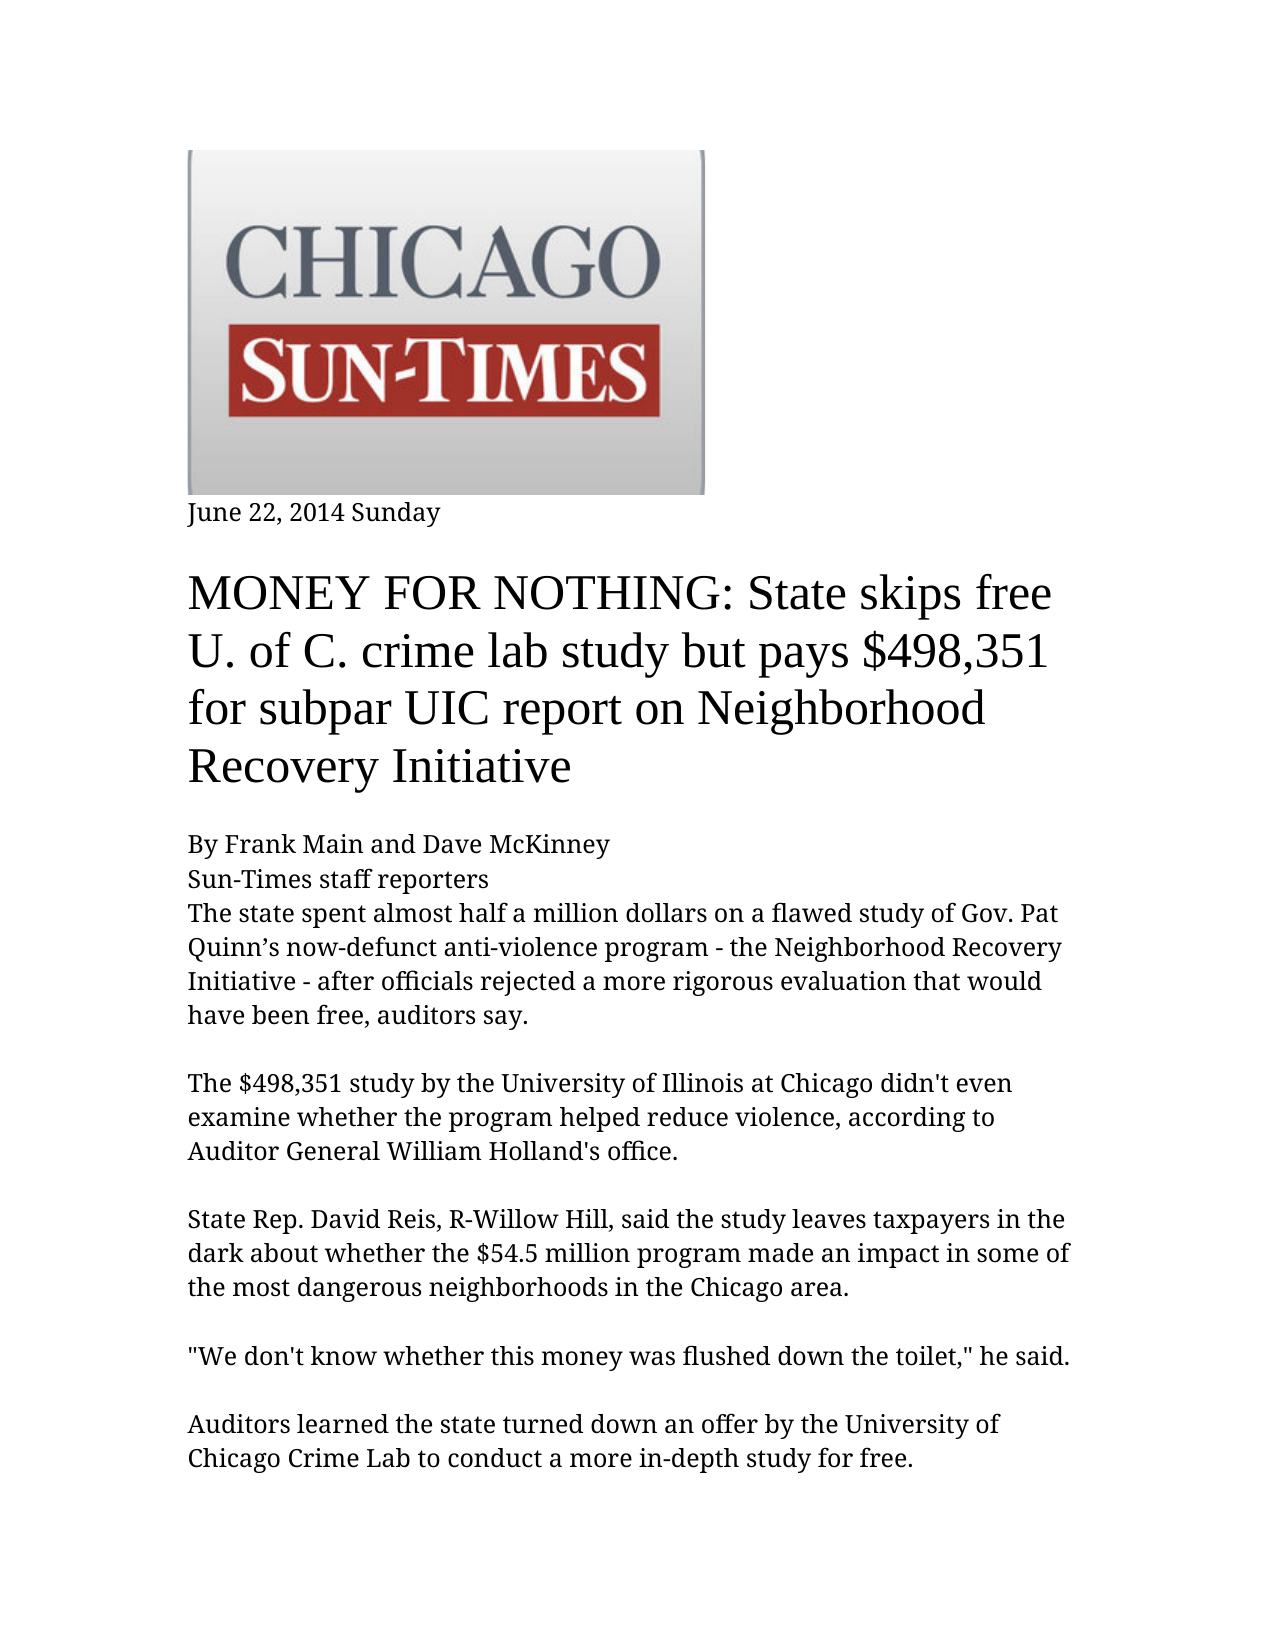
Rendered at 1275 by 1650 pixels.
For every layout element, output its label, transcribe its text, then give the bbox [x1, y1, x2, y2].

text By Frank Main and Dave McKinney [187, 827, 1087, 861]
text State Rep. David Reis, R-Willow Hill, said the study leaves taxpayers in the dark about whether the $54.5 million program made an impact in some of the most dangerous neighborhoods in the Chicago area. [187, 1202, 1087, 1304]
text Sun-Times staff reporters [187, 861, 1087, 895]
text The state spent almost half a million dollars on a flawed study of Gov. Pat Quinn’s now-defunct anti-violence program - the Neighborhood Recovery Initiative - after officials rejected a more rigorous evaluation that would have been free, auditors say. [187, 895, 1087, 1032]
picture [187, 150, 705, 495]
text The $498,351 study by the University of Illinois at Chicago didn't even examine whether the program helped reduce violence, according to Auditor General William Holland's office. [187, 1066, 1087, 1168]
text "We don't know whether this money was flushed down the toilet," he said. [187, 1338, 1087, 1372]
text Auditors learned the state turned down an offer by the University of Chicago Crime Lab to conduct a more in-depth study for free. [187, 1406, 1087, 1474]
text MONEY FOR NOTHING: State skips free U. of C. crime lab study but pays $498,351 for subpar UIC report on Neighborhood Recovery Initiative [187, 563, 1087, 793]
text June 22, 2014 Sunday [187, 495, 1087, 529]
